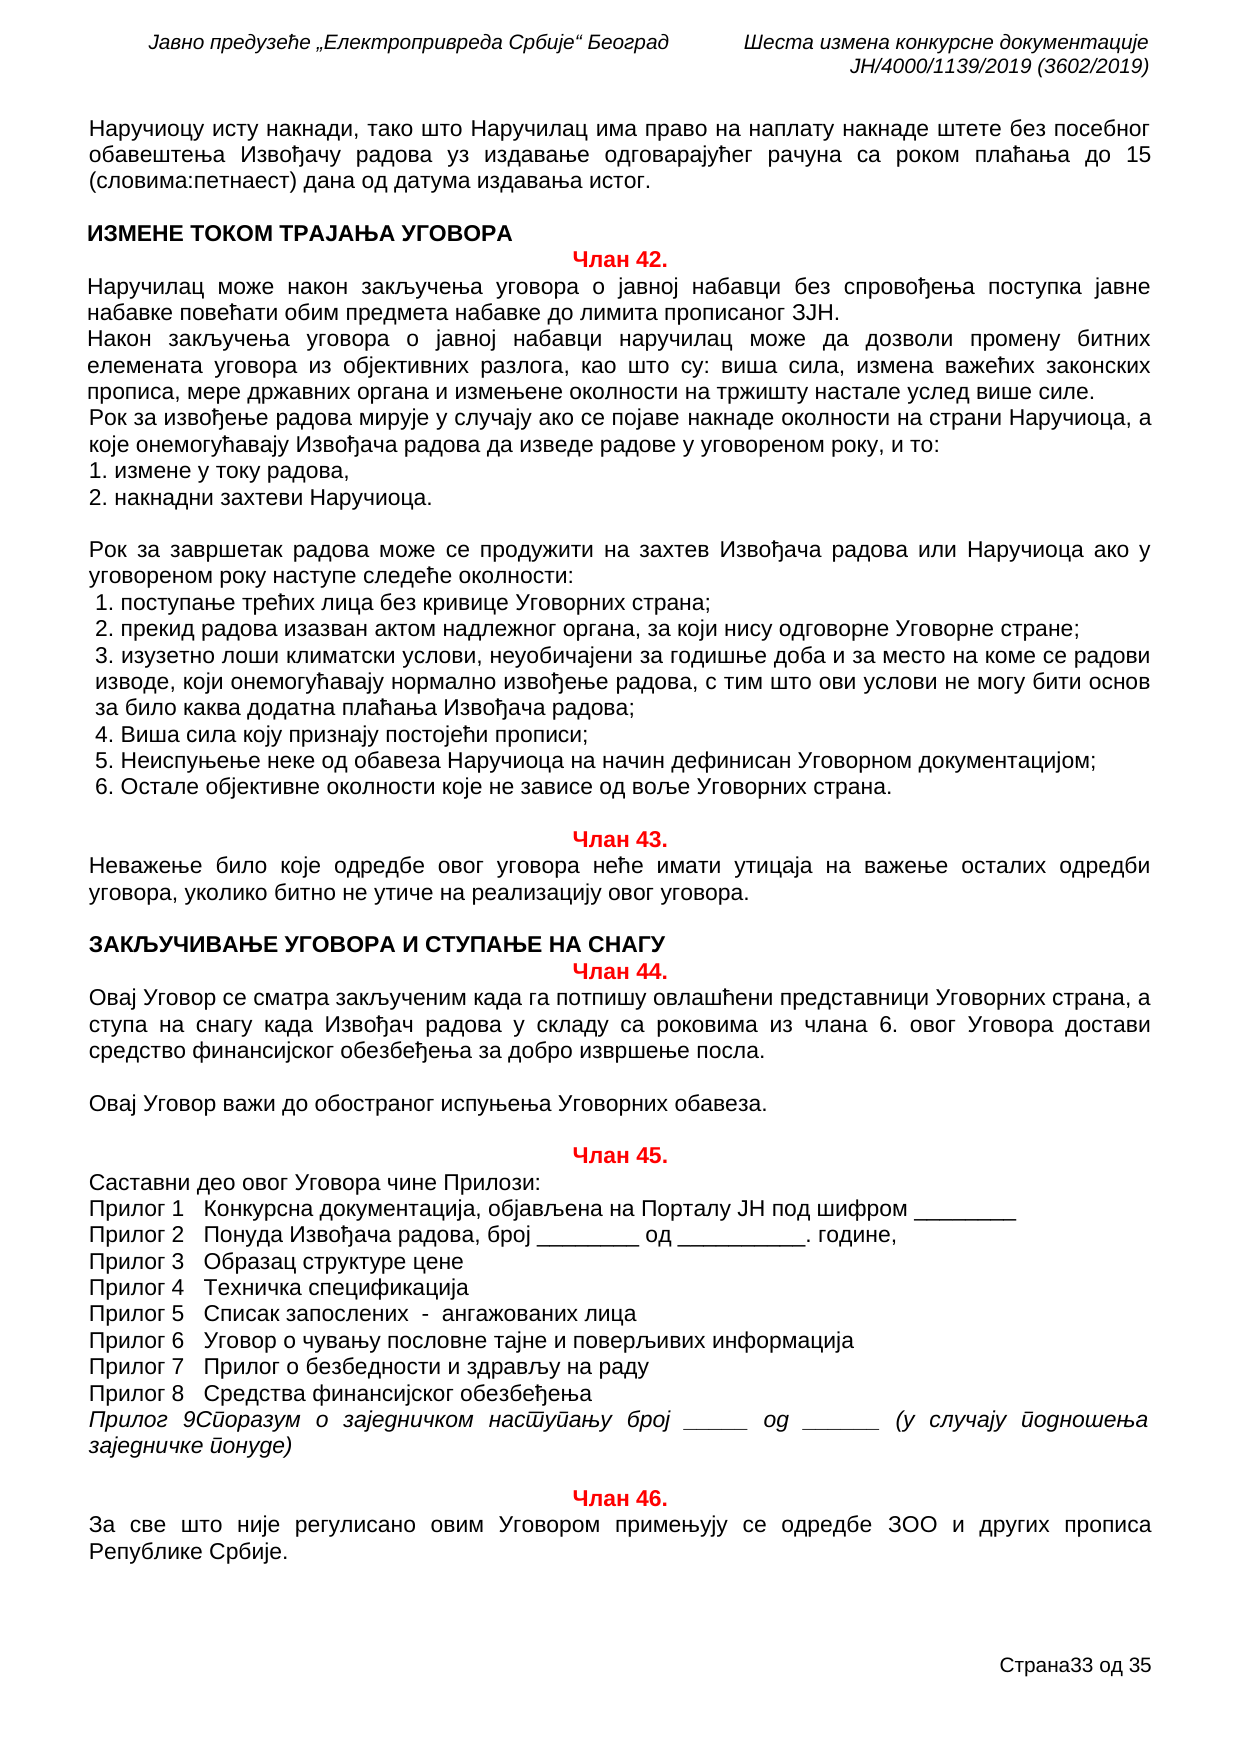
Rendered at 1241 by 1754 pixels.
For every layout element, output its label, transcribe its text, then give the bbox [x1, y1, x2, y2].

text Овај Уговор важи до обостраног испуњења Уговорних обавеза. [89, 1089, 1152, 1116]
text ЗАКЉУЧИВАЊЕ УГОВОРА И СТУПАЊЕ НА СНАГУ [89, 931, 1152, 958]
text Овај Уговор се сматра закљученим када га потпишу овлашћени представници Уговорних страна, а ступа на снагу када Извођач радова у складу са роковима из члана 6. овог Уговора достави средство финансијског обезбеђења за добро извршење посла. [89, 984, 1152, 1063]
text 2. накнадни захтеви Наручиоца. [89, 483, 1152, 510]
subtitle Члан 44. [89, 958, 1152, 984]
text 1. поступање трећих лица без кривице Уговорних страна; [95, 589, 1152, 615]
text Прилог 2 Понуда Извођача радова, број ________ од __________. године, [89, 1221, 1152, 1248]
text 2. прекид радова изазван актом надлежног органа, за који нису одговорне Уговорне стране; [95, 615, 1152, 642]
text Прилог 1 Конкурсна документација, објављена на Порталу ЈН под шифром ________ [89, 1195, 1152, 1221]
text Прилог 6 Уговор о чувању пословне тајне и поверљивих информација [89, 1327, 1152, 1353]
text Рок за завршетак радова може се продужити на захтев Извођача радова или Наручиоца ако у уговореном року наступе следеће околности: [89, 536, 1152, 589]
text Прилог 9Споразум о заједничком наступању број _____ од ______ (у случају подношења заједничке понуде) [89, 1406, 1152, 1458]
subtitle Члан 42. [89, 246, 1152, 273]
subtitle ИЗМЕНЕ ТОКОМ ТРАЈАЊА УГОВОРА [87, 220, 1152, 246]
text Неважење било које одредбе овог уговора неће имати утицаја на важење осталих одредби уговора, уколико битно не утиче на реализацију овог уговора. [89, 852, 1152, 905]
text Прилог 4 Техничка спецификација [89, 1274, 1152, 1300]
text 5. Неиспуњење неке од обавеза Наручиоца на начин дефинисан Уговорном документацијом; [95, 747, 1152, 773]
subtitle Члан 45. [89, 1142, 1152, 1169]
text 1. измене у току радова, [89, 457, 1152, 483]
subtitle Члан 43. [89, 826, 1152, 852]
text Рок за извођење радова мирује у случају ако се појаве накнаде околности на страни Наручиоца, а које онемогућавају Извођача радова да изведе радове у уговореном року, и то: [89, 404, 1152, 457]
text Прилог 3 Образац структуре цене [89, 1248, 1152, 1274]
subtitle Након закључења уговора о јавној набавци наручилац може да дозволи промену битних елемената уговора из објективних разлога, као што су: виша сила, измена важећих законских прописа, мере државних органа и измењене околности на тржишту настале услед више силе. [87, 325, 1152, 404]
text 6. Остале објективне околности које не зависе од воље Уговорних страна. [95, 773, 1152, 800]
text Прилог 8 Средства финансијског обезбеђења [89, 1379, 1152, 1406]
subtitle Члан 46. [89, 1485, 1152, 1511]
text За све што није регулисано овим Уговором примењују се одредбе ЗОО и других прописа Републике Србије. [89, 1511, 1152, 1564]
text Прилог 5 Списак запослених - ангажованих лица [89, 1300, 1152, 1327]
text Саставни део овог Уговора чине Прилози: [89, 1169, 1152, 1195]
subtitle Наручилац може након закључења уговора о јавној набавци без спровођења поступка јавне набавке повећати обим предмета набавке до лимита прописаног ЗЈН. [87, 273, 1152, 325]
text 4. Виша сила коју признају постојећи прописи; [95, 721, 1152, 747]
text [89, 114, 1152, 193]
text Прилог 7 Прилог о безбедности и здрављу на раду [89, 1353, 1152, 1379]
text 3. изузетно лоши климатски услови, неуобичајени за годишње доба и за место на коме се радови изводе, који онемогућавају нормално извођење радова, с тим што ови услови не могу бити основ за било каква додатна плаћања Извођача радова; [95, 642, 1152, 721]
